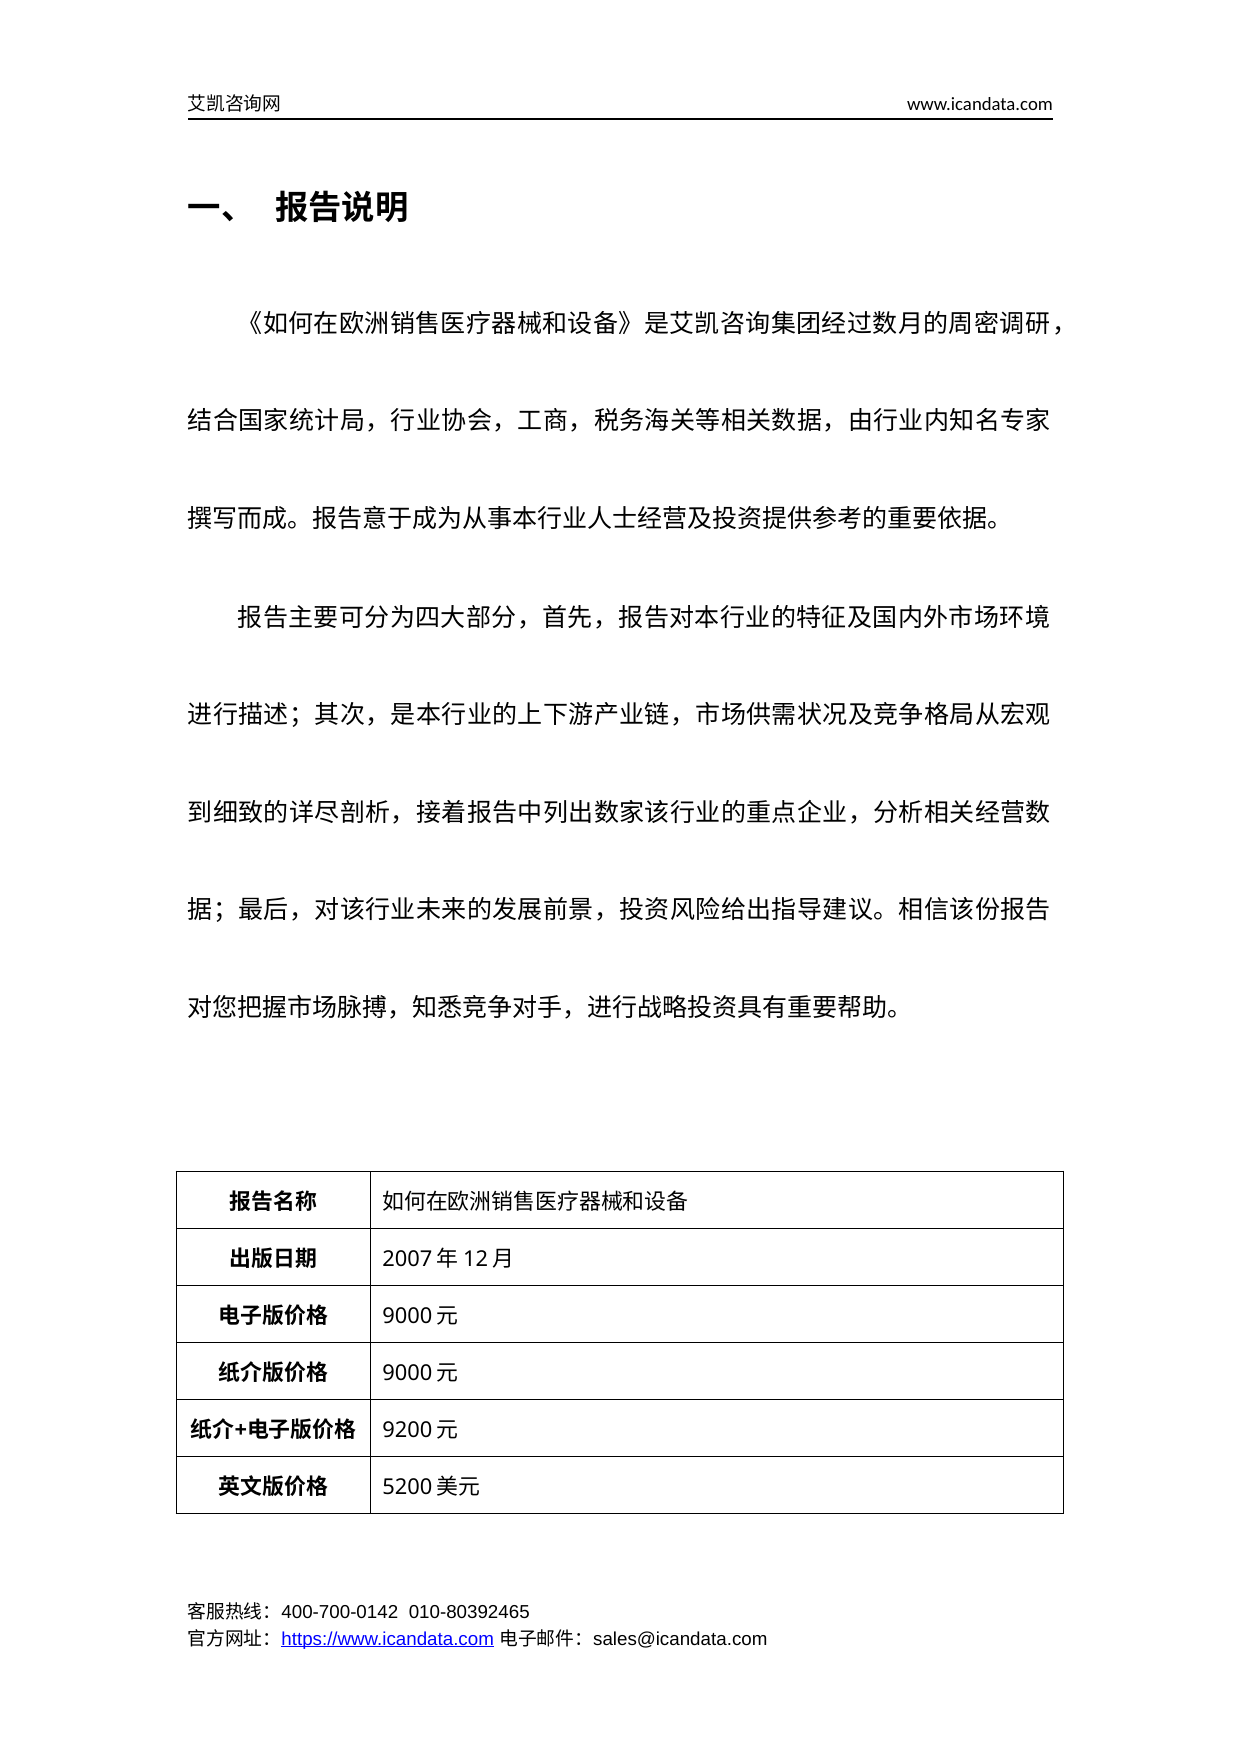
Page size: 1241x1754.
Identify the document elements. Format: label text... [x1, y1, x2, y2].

table_header 报告名称 [177, 1172, 370, 1228]
table_header 如何在欧洲销售医疗器械和设备 [371, 1172, 1063, 1228]
table_cell 纸介版价格 [177, 1343, 370, 1399]
table_cell 2007年12月 [371, 1229, 1063, 1285]
table_cell 9000元 [371, 1343, 1063, 1399]
text 《如何在欧洲销售医疗器械和设备》是艾凯咨询集团经过数月的周密调研，结合国家统计局，行业协会，工商，税务海关等相关数据，由行业内知名专家撰写而成。报告意于成为从事本行业人士经营及投资提供参考的重要依据。 [187, 289, 1053, 549]
table_cell 电子版价格 [177, 1286, 370, 1342]
subtitle 报告说明 [187, 172, 1053, 237]
table_cell 英文版价格 [177, 1457, 370, 1513]
table_cell 9200元 [371, 1400, 1063, 1456]
text 报告主要可分为四大部分，首先，报告对本行业的特征及国内外市场环境进行描述；其次，是本行业的上下游产业链，市场供需状况及竞争格局从宏观到细致的详尽剖析，接着报告中列出数家该行业的重点企业，分析相关经营数据；最后，对该行业未来的发展前景，投资风险给出指导建议。相信该份报告对您把握市场脉搏，知悉竞争对手，进行战略投资具有重要帮助。 [187, 583, 1053, 1038]
table_cell 出版日期 [177, 1229, 370, 1285]
table_cell 纸介+电子版价格 [177, 1400, 370, 1456]
table_cell 9000元 [371, 1286, 1063, 1342]
table_cell 5200美元 [371, 1457, 1063, 1513]
